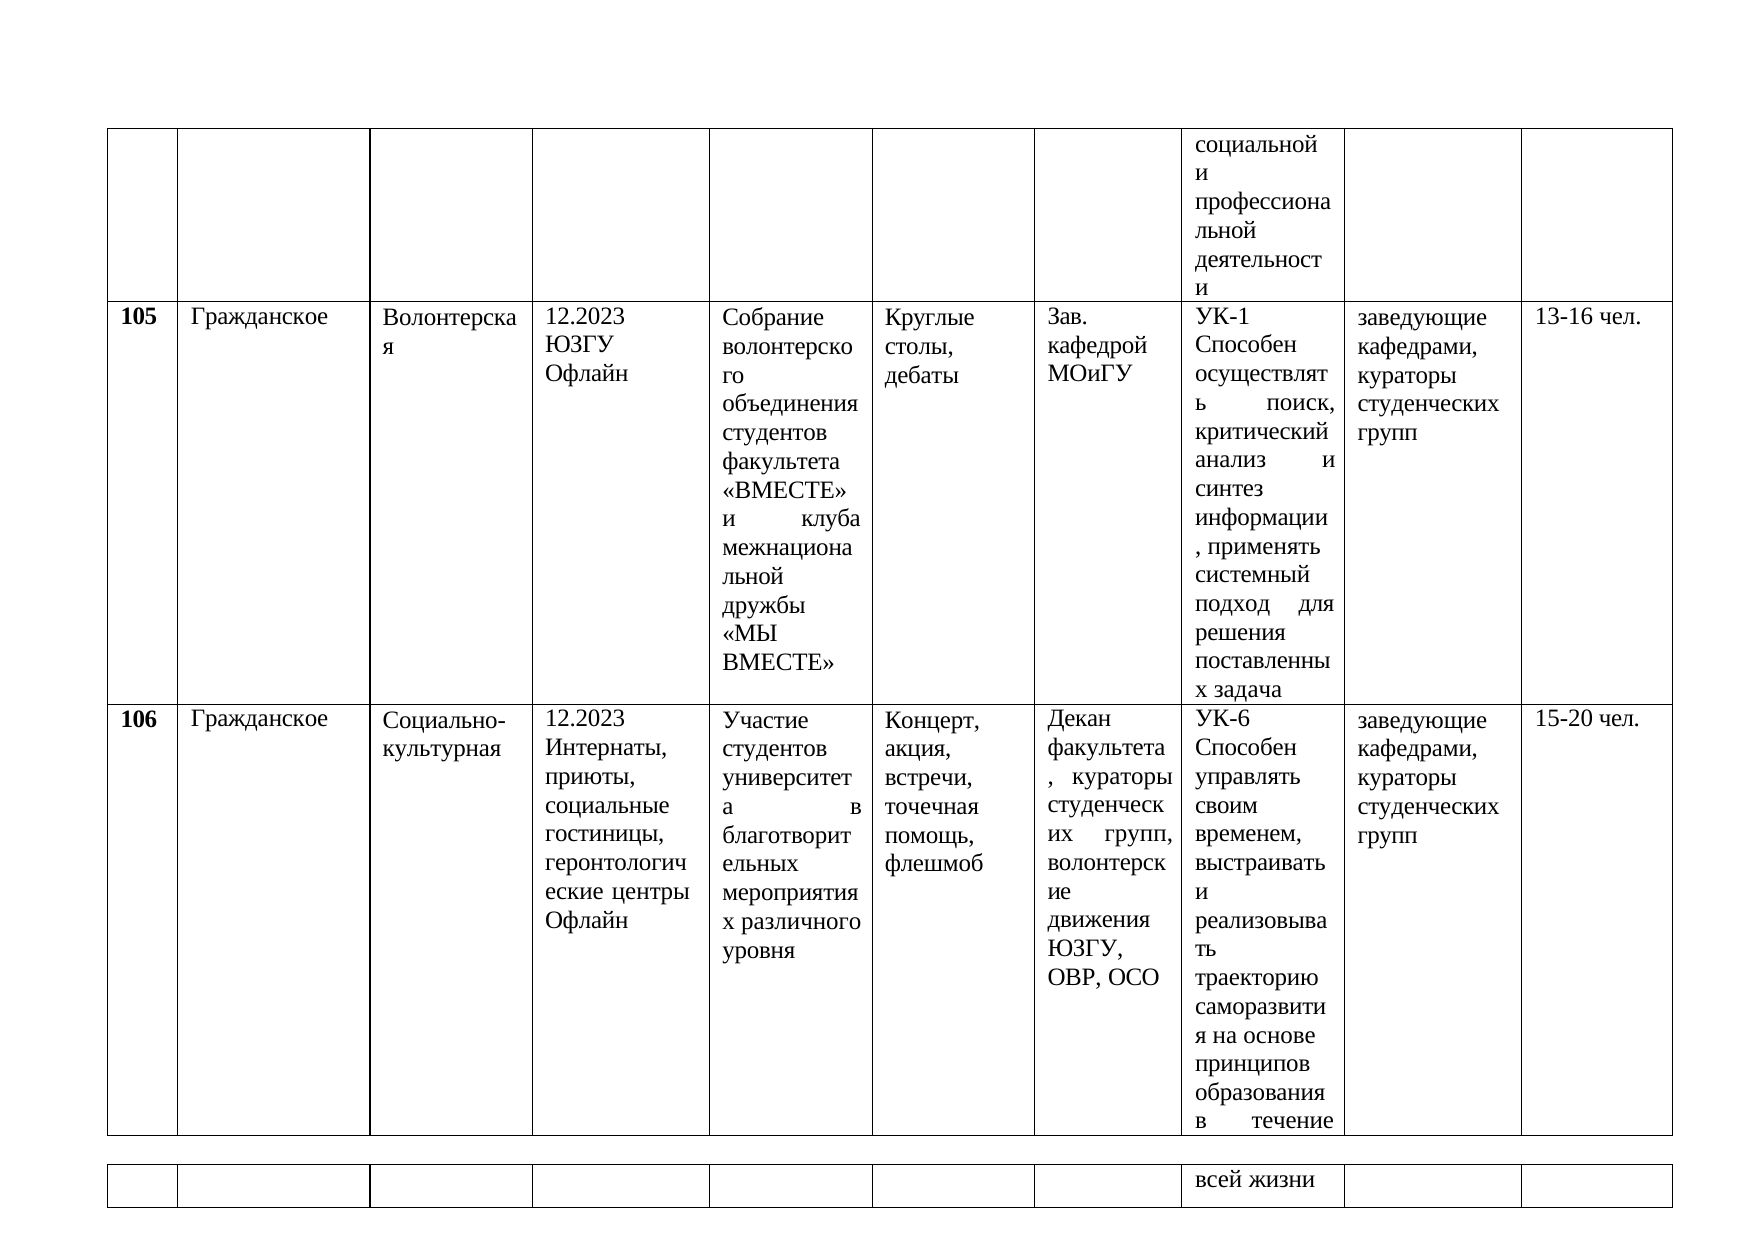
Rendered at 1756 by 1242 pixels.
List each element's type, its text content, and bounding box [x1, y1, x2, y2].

table_header [1522, 1165, 1672, 1207]
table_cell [1345, 302, 1521, 704]
table_header [178, 1165, 369, 1207]
table_header [108, 1165, 177, 1207]
table_header [873, 1165, 1034, 1207]
table_header [1345, 1165, 1521, 1207]
table_cell 15-20 чел. [1522, 705, 1672, 1135]
table_header [1035, 129, 1181, 301]
table_header [533, 129, 709, 301]
table_header [371, 1165, 532, 1207]
table_header [710, 1165, 872, 1207]
table_cell 12.2023 ЮЗГУ Офлайн [533, 302, 709, 704]
table_header [710, 129, 872, 301]
table_cell Круглые столы, дебаты [873, 302, 1034, 704]
table_cell 106 [108, 705, 177, 1135]
table_header социальной и профессиона льной деятельност и [1182, 129, 1344, 301]
table_header [371, 129, 532, 301]
table_cell УК-6 Способен управлять своим временем, выстраивать и реализовыва ть траекторию саморазвити я на основе принципов образования в течение [1182, 705, 1344, 1135]
table_cell Социально- культурная [371, 705, 532, 1135]
table_cell УК-1 Способен осуществлят ь поиск, критический анализ и синтез информации , применять системный подход для решения поставленны х задача [1182, 302, 1344, 704]
table_cell Концерт, акция, встречи, точечная помощь, флешмоб [873, 705, 1034, 1135]
table_cell 13-16 чел. [1522, 302, 1672, 704]
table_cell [1345, 705, 1521, 1135]
table_header [1035, 1165, 1181, 1207]
table_cell Декан факультета , кураторы студенческ их групп, волонтерск ие движения ЮЗГУ, ОВР, ОСО [1035, 705, 1181, 1135]
table_header всей жизни [1182, 1165, 1344, 1207]
table_cell Собрание волонтерско го объединения студентов факультета «ВМЕСТЕ» и клуба межнациона льной дружбы «МЫ ВМЕСТЕ» [710, 302, 872, 704]
table_cell Волонтерска я [371, 302, 532, 704]
table_cell Зав. кафедрой МОиГУ [1035, 302, 1181, 704]
table_cell Гражданское [178, 302, 369, 704]
table_cell 12.2023 Интернаты, приюты, социальные гостиницы, геронтологич еские центры Офлайн [533, 705, 709, 1135]
table_header [178, 129, 369, 301]
table_cell Участие студентов университет а в благотворит ельных мероприятия х различного уровня [710, 705, 872, 1135]
table_header [108, 129, 177, 301]
table_header [1522, 129, 1672, 301]
table_header [533, 1165, 709, 1207]
table_cell Гражданское [178, 705, 369, 1135]
table_header [1345, 129, 1521, 301]
table_header [873, 129, 1034, 301]
table_cell 105 [108, 302, 177, 704]
